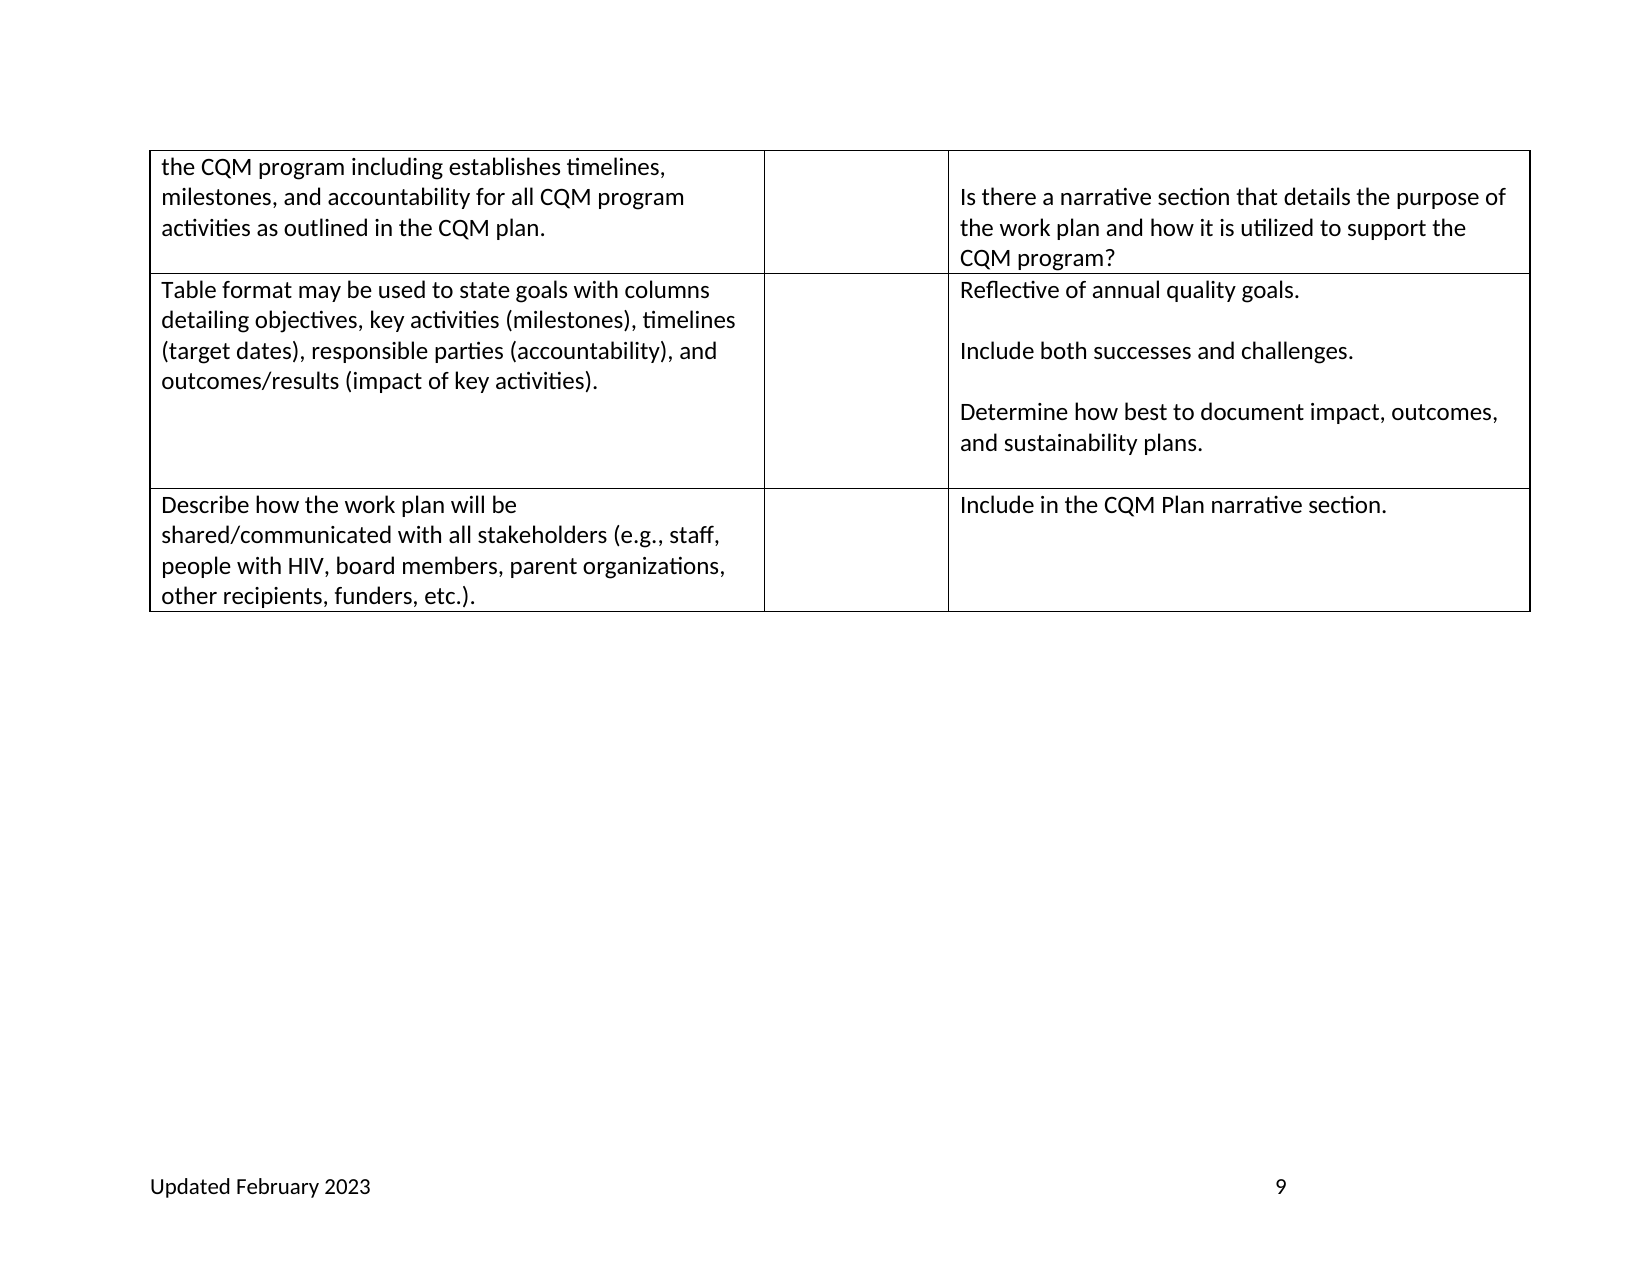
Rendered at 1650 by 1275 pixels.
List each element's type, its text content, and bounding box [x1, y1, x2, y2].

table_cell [949, 151, 1529, 273]
table_cell [765, 489, 948, 611]
table_cell [765, 151, 948, 273]
table_cell Describe how the work plan will be shared/communicated with all stakeholders (e.g., staff, people with HIV, board members, parent organizations, other recipients, funders, etc.). [151, 489, 764, 611]
table_cell Reflective of annual quality goals. Include both successes and challenges. Determine how best to document impact, outcomes, and sustainability plans. [949, 274, 1529, 488]
table_cell Include in the CQM Plan narrative section. [949, 489, 1529, 611]
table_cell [151, 151, 764, 273]
table_cell Table format may be used to state goals with columns detailing objectives, key activities (milestones), timelines (target dates), responsible parties (accountability), and outcomes/results (impact of key activities). [151, 274, 764, 488]
table_cell [765, 274, 948, 488]
